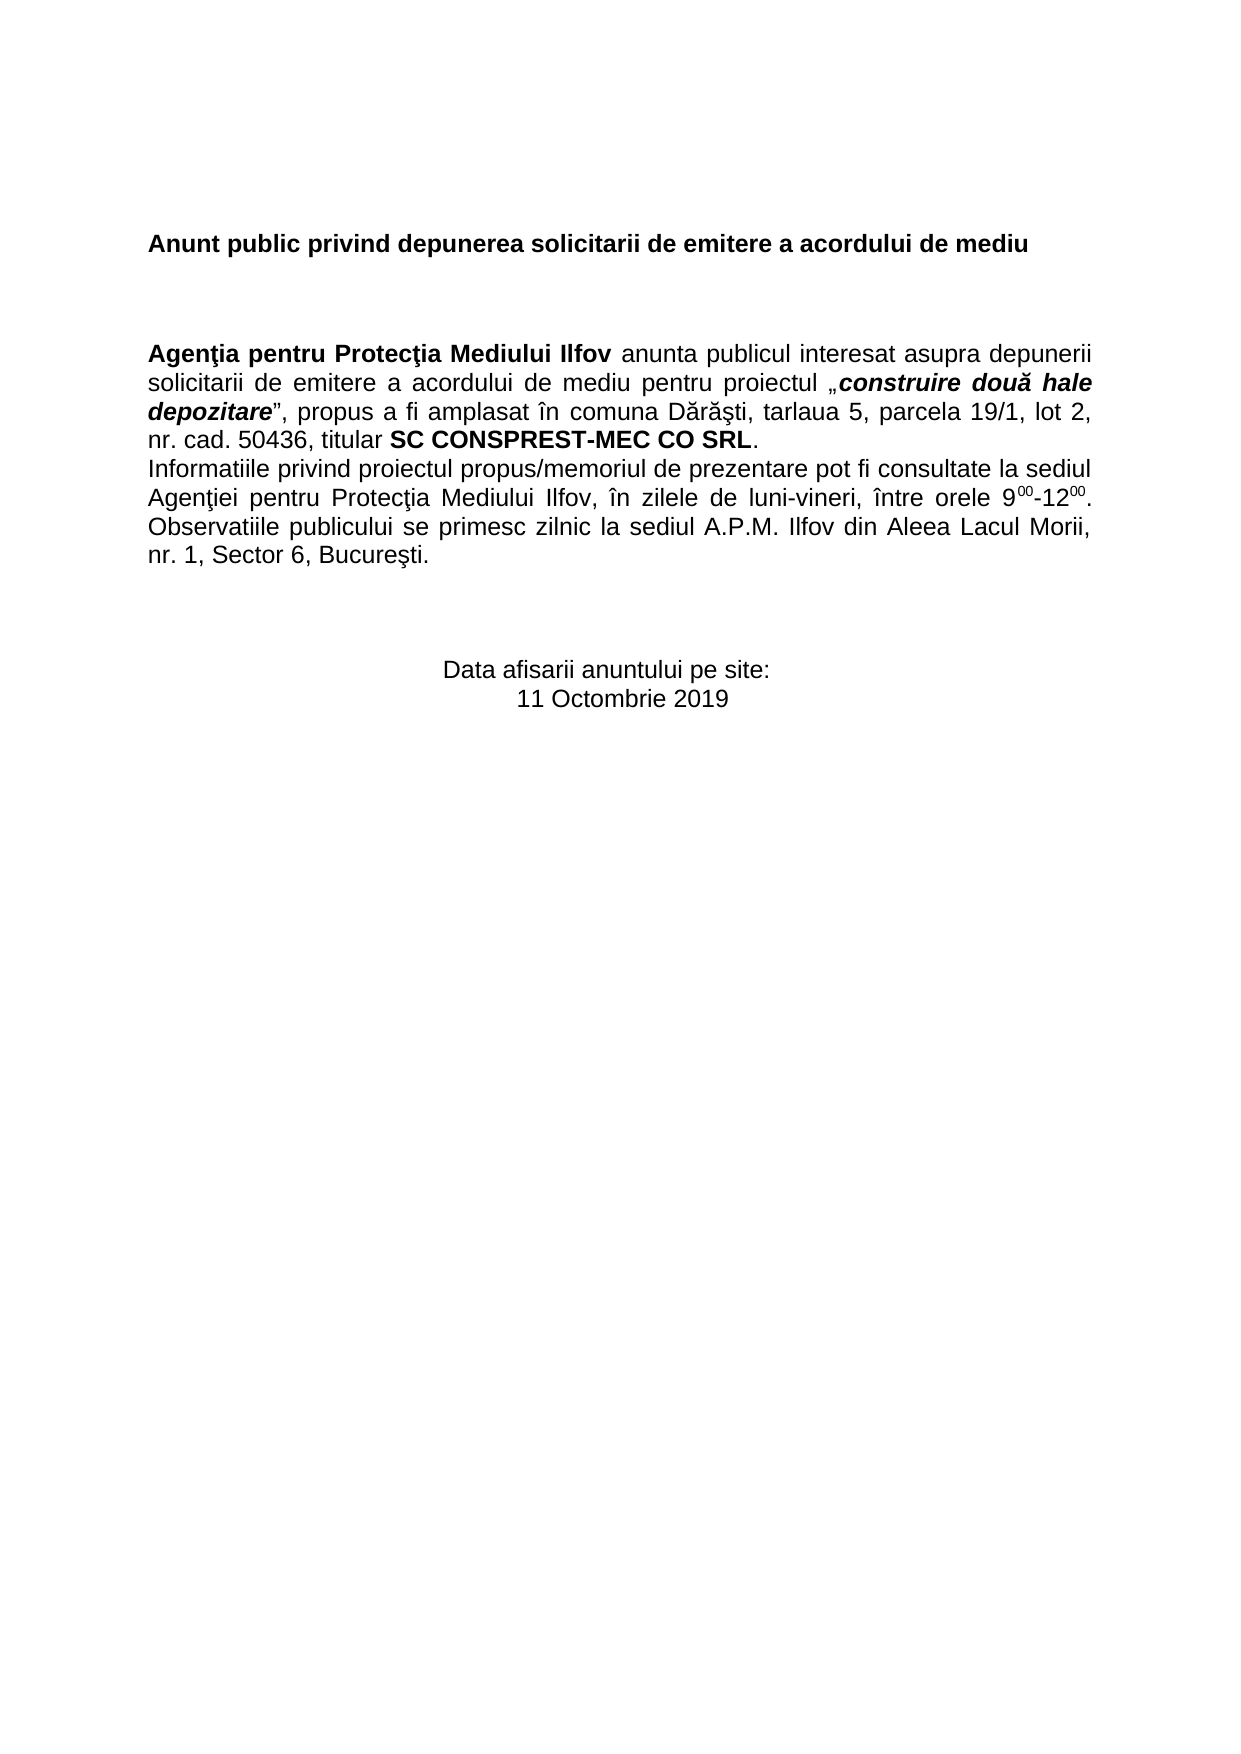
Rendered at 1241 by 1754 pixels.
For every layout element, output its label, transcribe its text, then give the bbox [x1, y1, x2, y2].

text Informatiile privind proiectul propus/memoriul de prezentare pot fi consultate la sediul Agenţiei pentru Protecţia Mediului Ilfov, în zilele de luni-vineri, între orele 900-1200. Observatiile publicului se primesc zilnic la sediul A.P.M. Ilfov din Aleea Lacul Morii, nr. 1, Sector 6, Bucureşti. [148, 454, 1093, 569]
text Agenţia pentru Protecţia Mediului Ilfov anunta publicul interesat asupra depunerii solicitarii de emitere a acordului de mediu pentru proiectul „construire două hale depozitare”, propus a fi amplasat în comuna Dărăşti, tarlaua 5, parcela 19/1, lot 2, nr. cad. 50436, titular SC CONSPREST-MEC CO SRL. [148, 339, 1093, 454]
text Data afisarii anuntului pe site: 11 Octombrie 2019 [148, 656, 1093, 713]
text Anunt public privind depunerea solicitarii de emitere a acordului de mediu [148, 229, 1093, 258]
